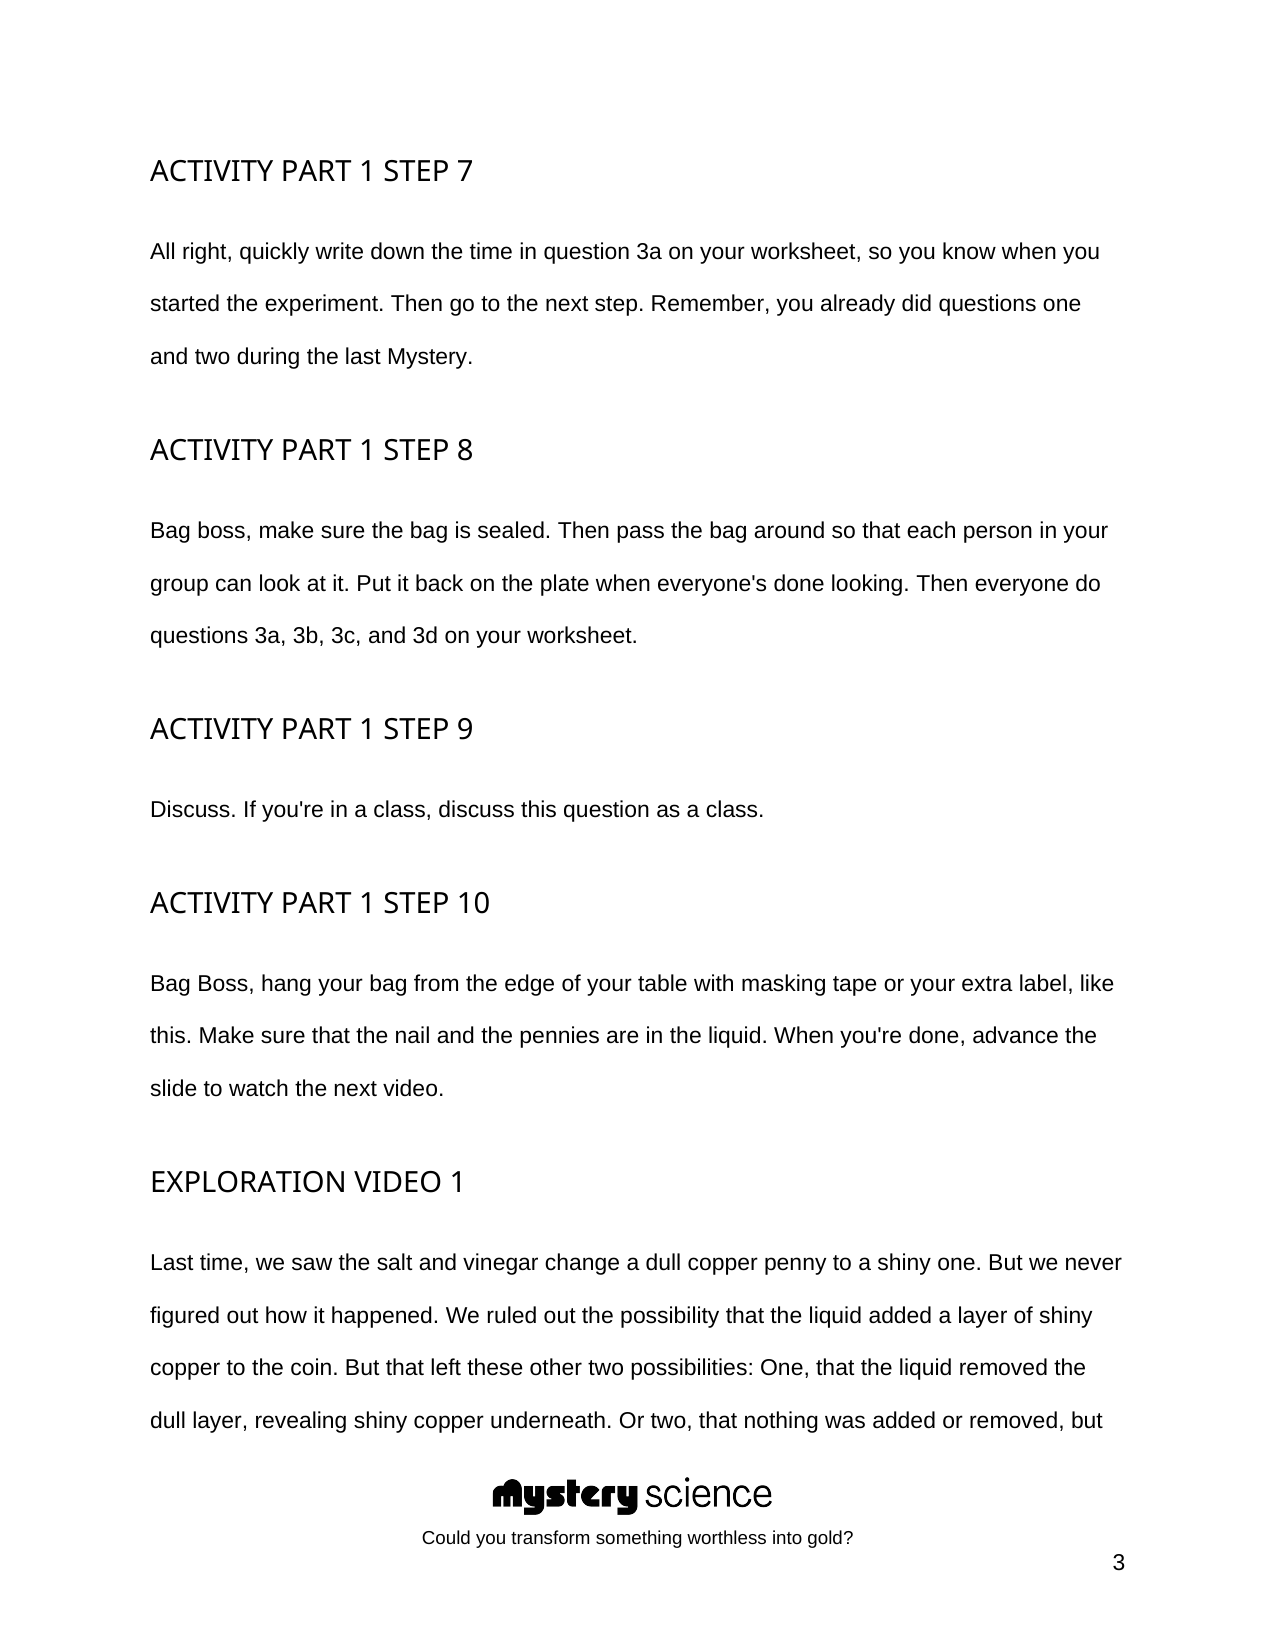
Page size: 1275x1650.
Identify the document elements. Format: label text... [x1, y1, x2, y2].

subtitle EXPLORATION VIDEO 1 [150, 1161, 1125, 1201]
subtitle ACTIVITY PART 1 STEP 7 [150, 150, 1125, 190]
subtitle ACTIVITY PART 1 STEP 10 [150, 882, 1125, 922]
picture [492, 1477, 772, 1515]
text Bag boss, make sure the bag is sealed. Then pass the bag around so that each person in your group can look at it. Put it back on the plate when everyone's done looking. Then everyone do questions 3a, 3b, 3c, and 3d on your worksheet. [150, 517, 1125, 649]
subtitle ACTIVITY PART 1 STEP 9 [150, 708, 1125, 748]
text Bag Boss, hang your bag from the edge of your table with masking tape or your extra label, like this. Make sure that the nail and the pennies are in the liquid. When you're done, advance the slide to watch the next video. [150, 970, 1125, 1102]
text All right, quickly write down the time in question 3a on your worksheet, so you know when you started the experiment. Then go to the next step. Remember, you already did questions one and two during the last Mystery. [150, 238, 1125, 369]
subtitle ACTIVITY PART 1 STEP 8 [150, 429, 1125, 469]
text Discuss. If you're in a class, discuss this question as a class. [150, 796, 1125, 822]
